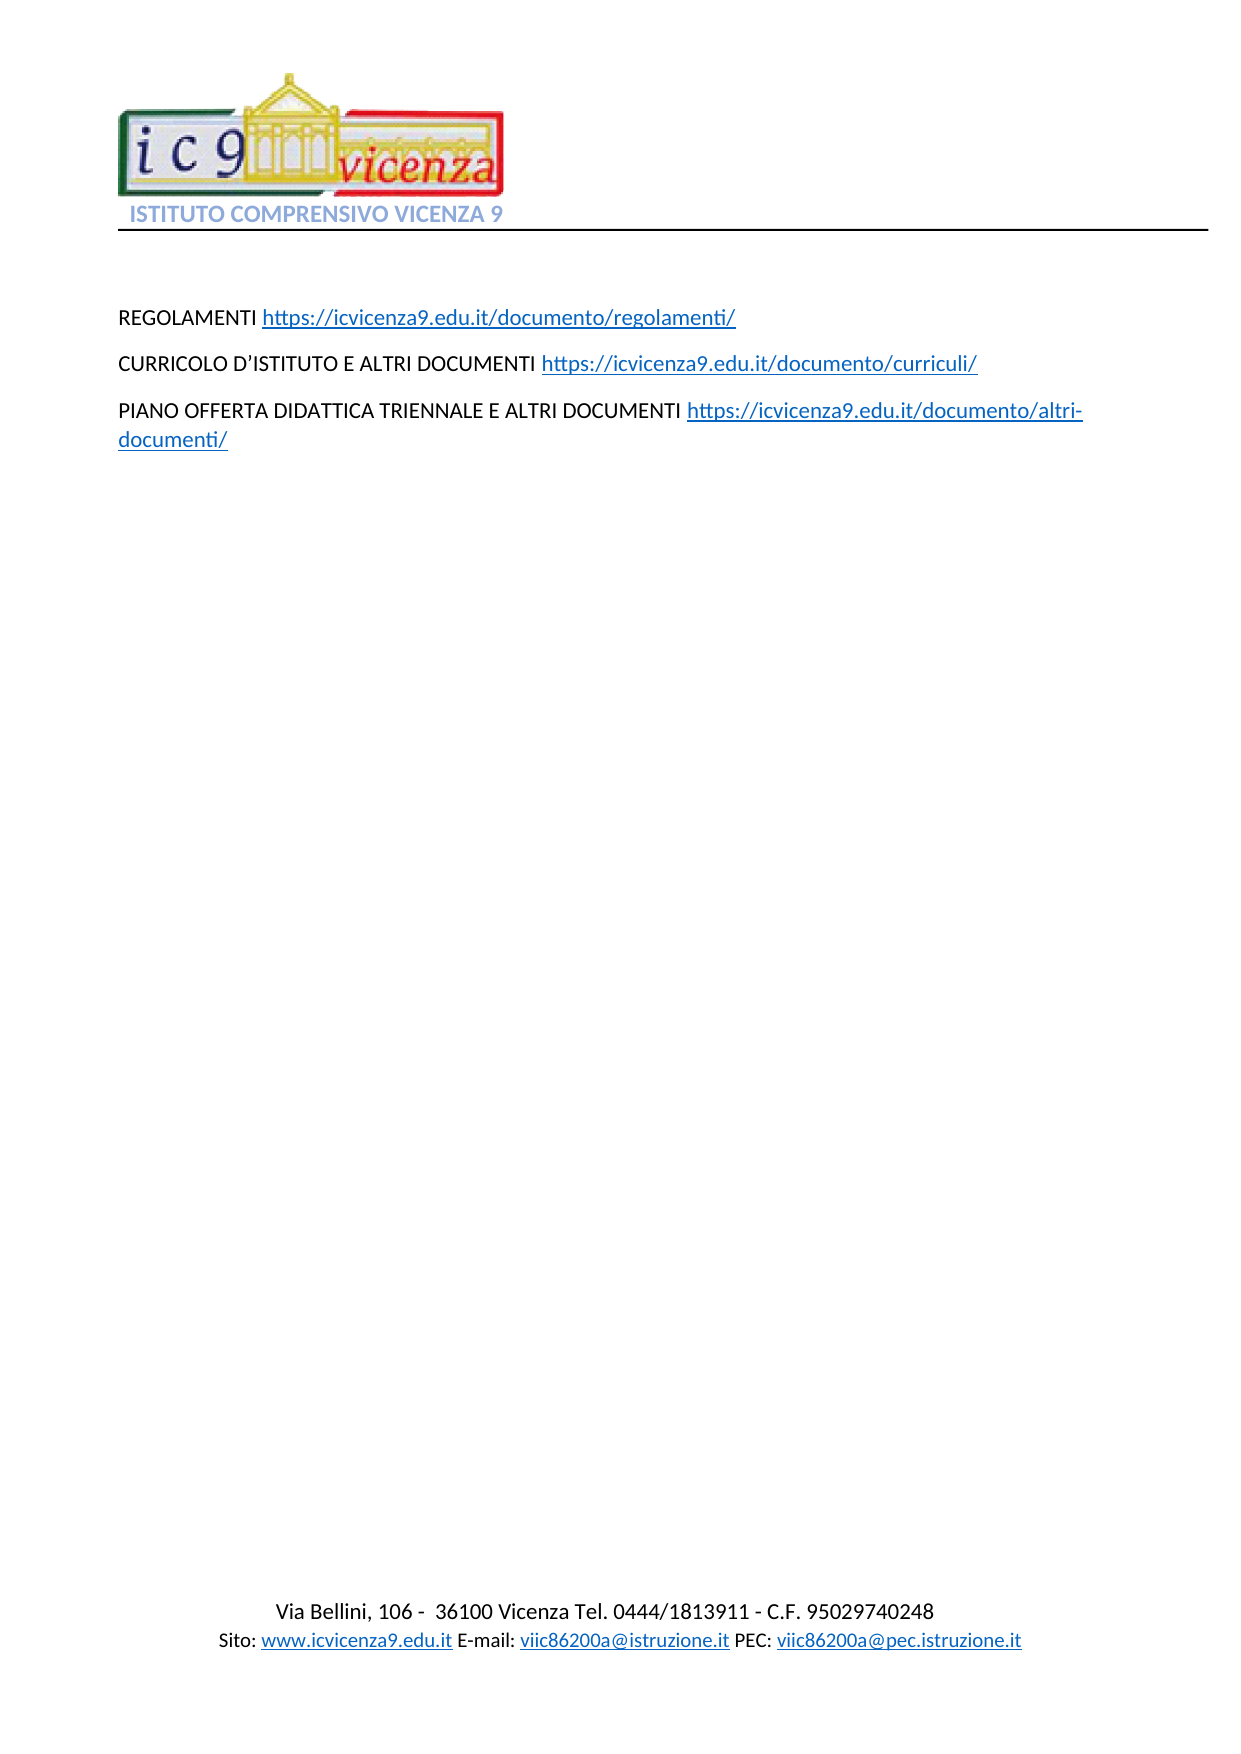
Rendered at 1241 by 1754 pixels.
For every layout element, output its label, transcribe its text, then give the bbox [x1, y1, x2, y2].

text CURRICOLO D’ISTITUTO E ALTRI DOCUMENTI https://icvicenza9.edu.it/documento/curriculi/ [118, 349, 1122, 378]
text REGOLAMENTI https://icvicenza9.edu.it/documento/regolamenti/ [118, 303, 1122, 331]
text PIANO OFFERTA DIDATTICA TRIENNALE E ALTRI DOCUMENTI https://icvicenza9.edu.it/documento/altri-documenti/ [118, 396, 1122, 454]
picture [118, 73, 504, 199]
